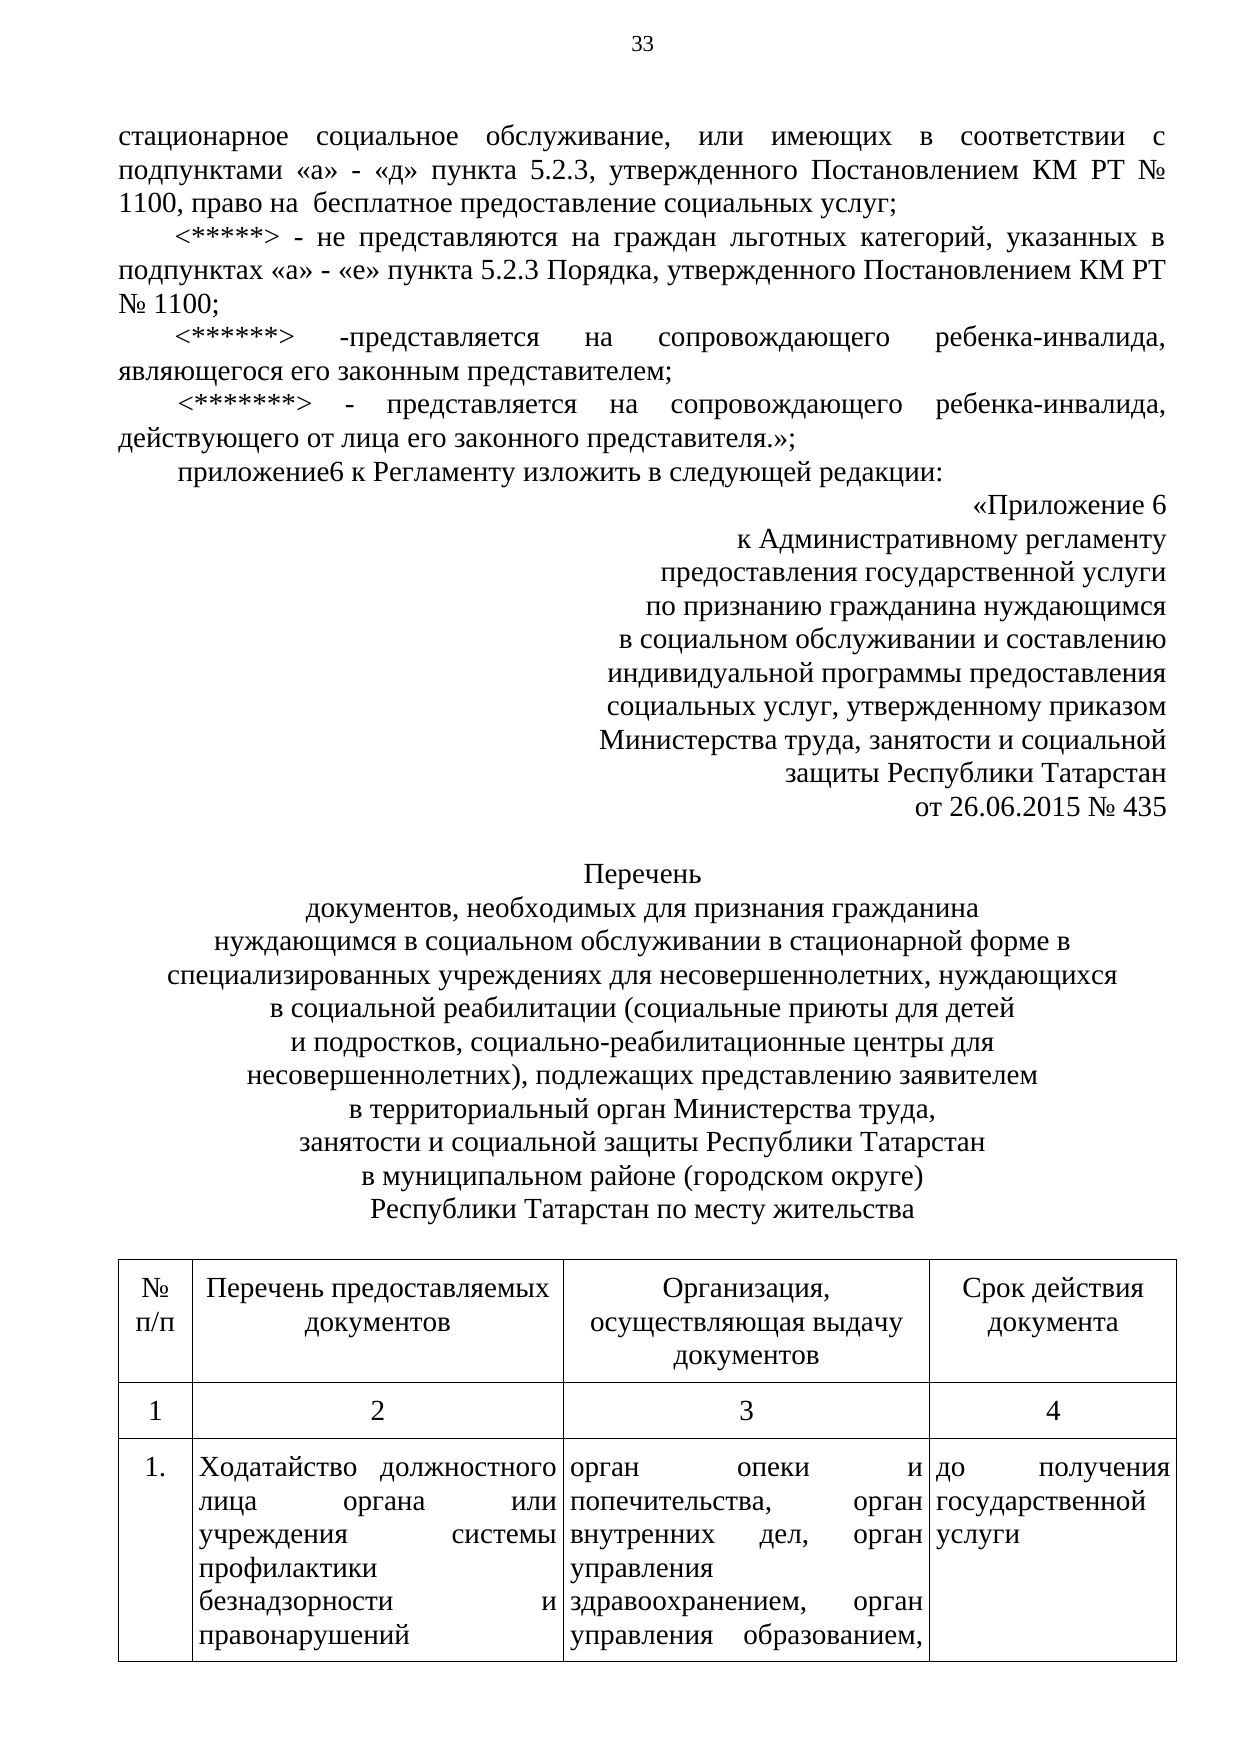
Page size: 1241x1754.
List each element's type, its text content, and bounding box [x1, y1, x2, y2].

text к Административному регламенту [118, 521, 1167, 554]
text социальных услуг, утвержденному приказом [118, 688, 1167, 722]
table_header Срок действия документа [930, 1260, 1176, 1382]
title документов, необходимых для признания гражданина [118, 890, 1167, 923]
text от 26.06.2015 № 435 [118, 789, 1167, 823]
table_header № п/п [119, 1260, 192, 1382]
text предоставления государственной услуги [118, 554, 1167, 588]
table_cell 1 [119, 1383, 192, 1437]
title несовершеннолетних), подлежащих представлению заявителем [118, 1057, 1167, 1091]
text защиты Республики Татарстан [118, 756, 1167, 789]
table_cell 4 [930, 1383, 1176, 1437]
text по признанию гражданина нуждающимся [118, 588, 1167, 621]
text в социальном обслуживании и составлению [118, 621, 1167, 655]
text «Приложение 6 [118, 487, 1167, 521]
title нуждающимся в социальном обслуживании в стационарной форме в специализированных учреждениях для несовершеннолетних, нуждающихся [118, 923, 1167, 990]
table_cell 2 [193, 1383, 563, 1437]
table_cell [930, 1439, 1176, 1661]
title занятости и социальной защиты Республики Татарстан [118, 1124, 1167, 1158]
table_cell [193, 1439, 563, 1661]
text индивидуальной программы предоставления [118, 655, 1167, 688]
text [118, 118, 1167, 219]
title в территориальный орган Министерства труда, [118, 1091, 1167, 1124]
title и подростков, социально-реабилитационные центры для [118, 1024, 1167, 1057]
text <*****> - не представляются на граждан льготных категорий, указанных в подпунктах «а» - «е» пункта 5.2.3 Порядка, утвержденного Постановлением КМ РТ № 1100; [118, 219, 1167, 319]
table_cell 3 [564, 1383, 929, 1437]
table_header Перечень предоставляемых документов [193, 1260, 563, 1382]
text приложение6 к Регламенту изложить в следующей редакции: [118, 454, 1167, 487]
title Перечень [118, 856, 1167, 890]
text Министерства труда, занятости и социальной [118, 722, 1167, 756]
title Республики Татарстан по месту жительства [118, 1192, 1167, 1225]
text <******> -представляется на сопровождающего ребенка-инвалида, являющегося его законным представителем; [118, 319, 1167, 387]
title в социальной реабилитации (социальные приюты для детей [118, 990, 1167, 1024]
title в муниципальном районе (городском округе) [118, 1158, 1167, 1192]
table_cell 1. [119, 1439, 192, 1661]
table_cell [564, 1439, 929, 1661]
text <*******> - представляется на сопровождающего ребенка-инвалида, действующего от лица его законного представителя.»; [118, 387, 1167, 454]
table_header Организация, осуществляющая выдачу документов [564, 1260, 929, 1382]
